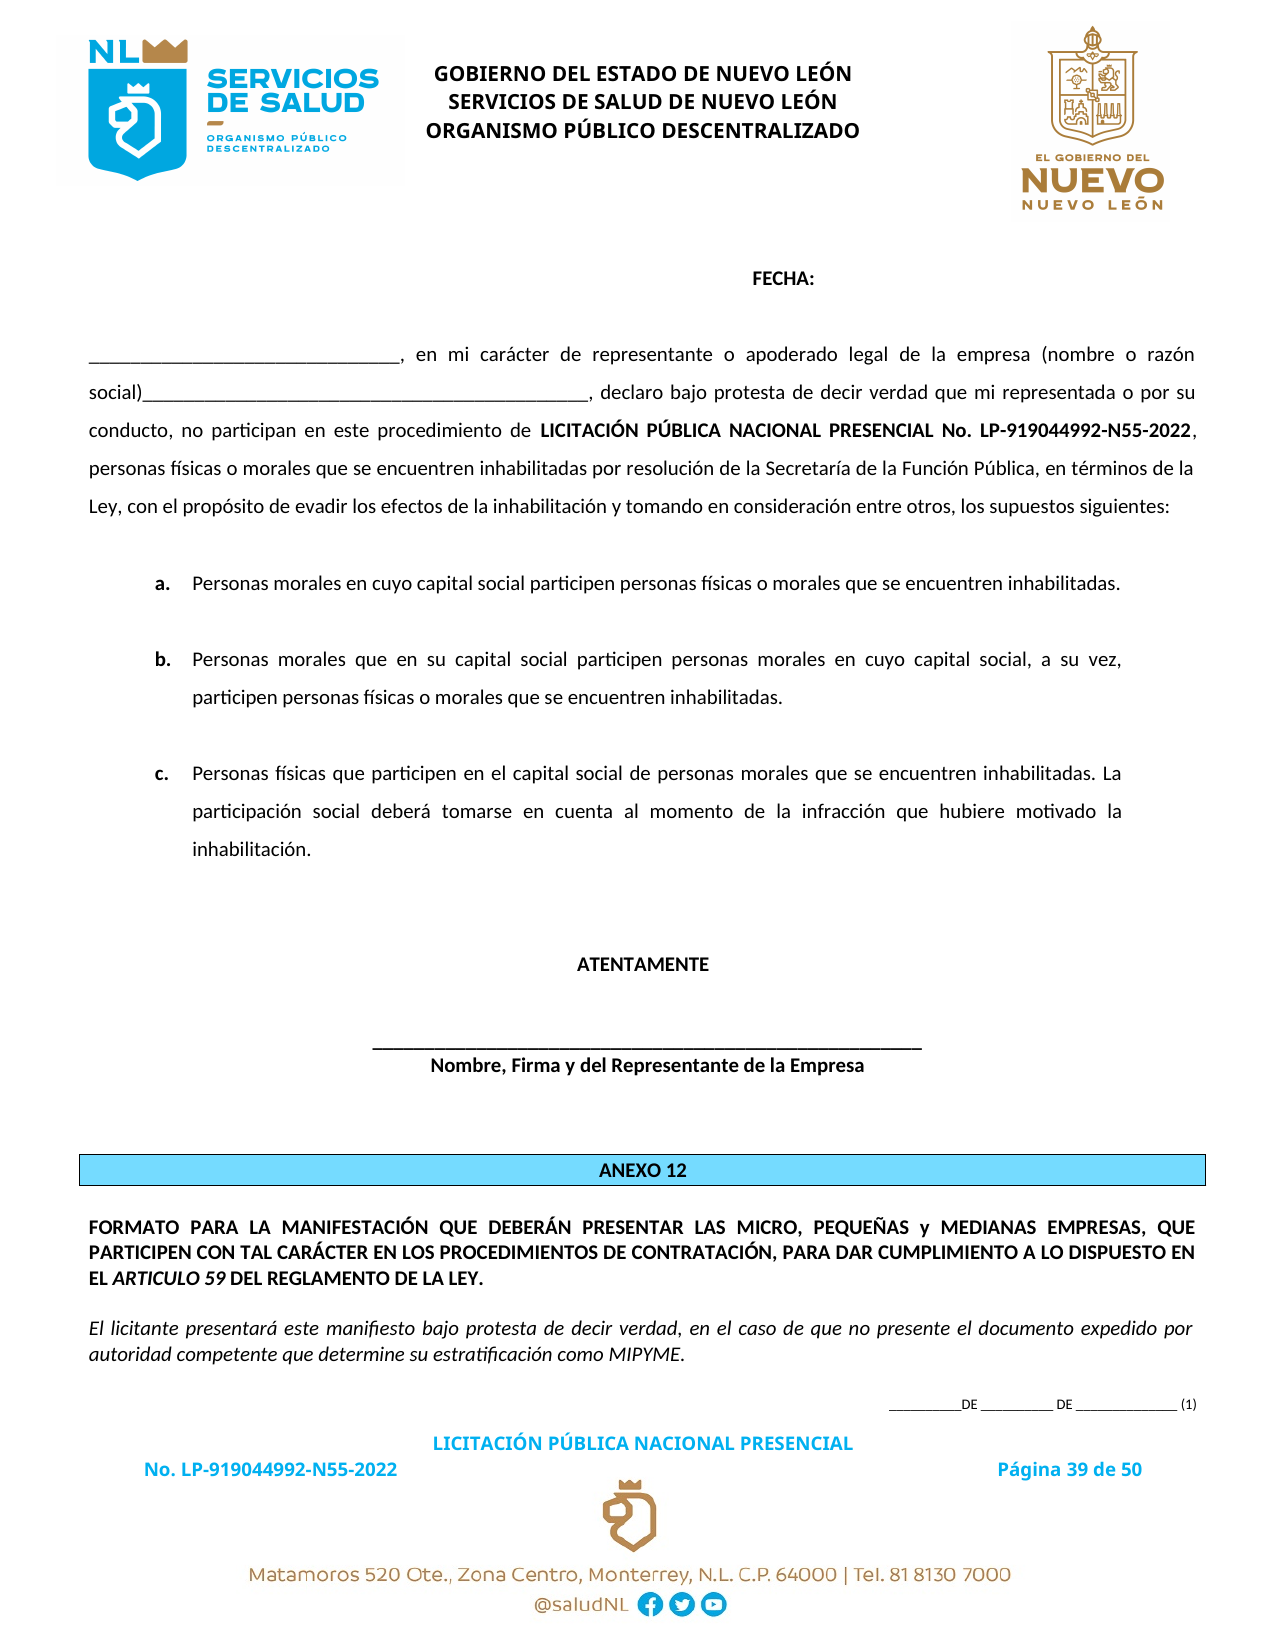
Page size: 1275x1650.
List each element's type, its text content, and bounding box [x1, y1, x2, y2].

text FORMATO PARA LA MANIFESTACIÓN QUE DEBERÁN PRESENTAR LAS MICRO, PEQUEÑAS y MEDIANAS EMPRESAS, QUE PARTICIPEN CON TAL CARÁCTER EN LOS PROCEDIMIENTOS DE CONTRATACIÓN, PARA DAR CUMPLIMIENTO A LO DISPUESTO EN EL ARTICULO 59 DEL REGLAMENTO DE LA LEY. [89, 1214, 1197, 1290]
picture [261, 1462, 268, 1470]
text El licitante presentará este manifiesto bajo protesta de decir verdad, en el caso de que no presente el documento expedido por autoridad competente que determine su estratificación como MIPYME. [89, 1316, 1197, 1366]
text __________DE __________ DE ______________ (1) [89, 1392, 1197, 1414]
text ATENTAMENTE [89, 951, 1197, 976]
text FECHA: [679, 265, 1197, 290]
text Nombre, Firma y del Representante de la Empresa [89, 1053, 1207, 1078]
list Personas físicas que participen en el capital social de personas morales que se encuentren inhabilitadas. La participación social deberá tomarse en cuenta al momento de la infracción que hubiere motivado la inhabilitación. [154, 760, 1123, 862]
picture [0, 1462, 1261, 1632]
text ANEXO 12 [80, 1155, 1205, 1185]
picture [55, 35, 405, 186]
list Personas morales en cuyo capital social participen personas físicas o morales que se encuentren inhabilitadas. [154, 570, 1123, 595]
text _____________________________________________________ [89, 1027, 1207, 1053]
list Personas morales que en su capital social participen personas morales en cuyo capital social, a su vez, participen personas físicas o morales que se encuentren inhabilitadas. [154, 646, 1123, 709]
picture [250, 1462, 257, 1469]
picture [1010, 21, 1170, 222]
text ______________________________, en mi carácter de representante o apoderado legal de la empresa (nombre o razón social)___________________________________________, declaro bajo protesta de decir verdad que mi representada o por su conducto, no participan en este procedimiento de LICITACIÓN PÚBLICA NACIONAL PRESENCIAL No. LP-919044992-N55-2022, personas físicas o morales que se encuentren inhabilitadas por resolución de la Secretaría de la Función Pública, en términos de la Ley, con el propósito de evadir los efectos de la inhabilitación y tomando en consideración entre otros, los supuestos siguientes: [89, 341, 1197, 519]
